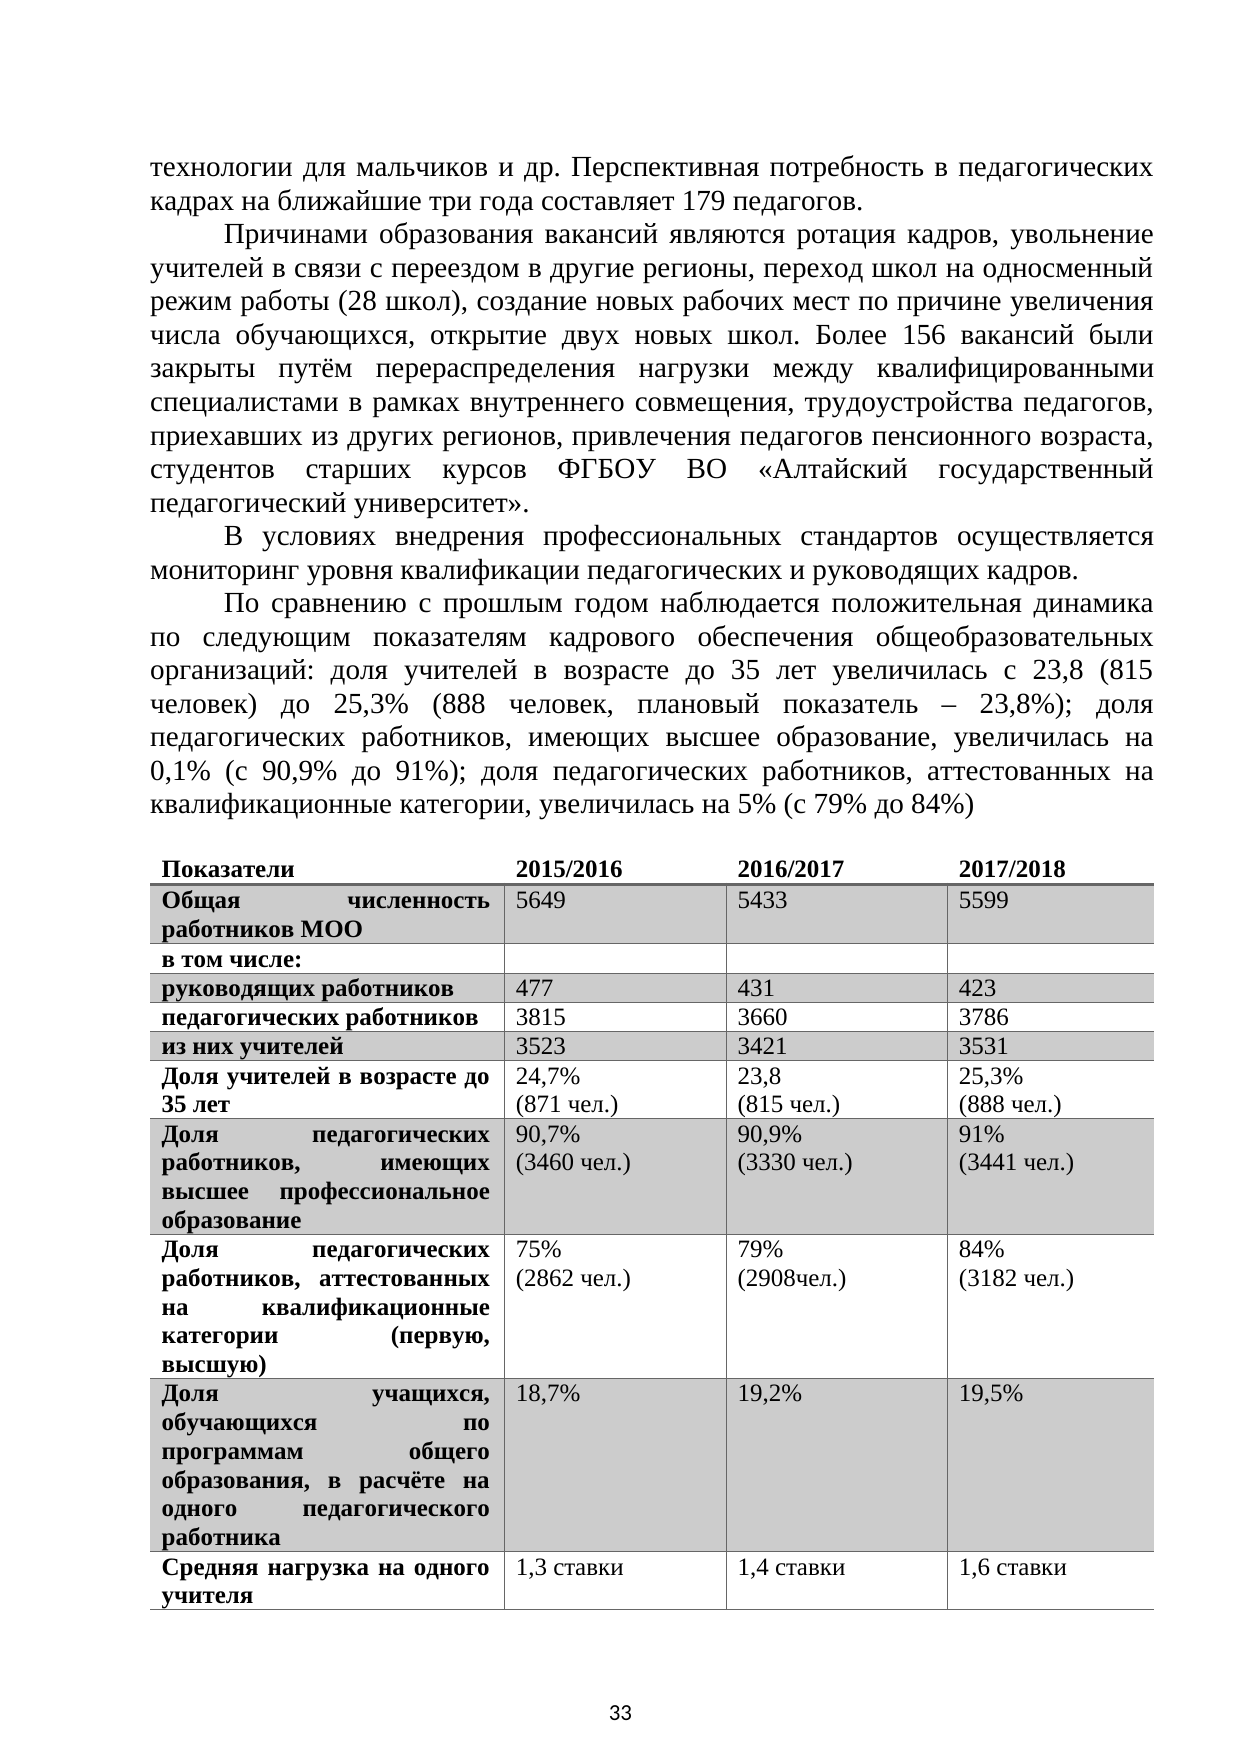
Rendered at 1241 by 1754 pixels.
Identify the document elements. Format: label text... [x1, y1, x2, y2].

table_cell [505, 944, 726, 972]
table_cell [948, 944, 1154, 972]
table_cell Доля учителей в возрасте до 35 лет [150, 1061, 504, 1118]
table_cell 23,8 (815 чел.) [727, 1061, 947, 1118]
table_cell Средняя нагрузка на одного учителя [150, 1552, 504, 1609]
text В условиях внедрения профессиональных стандартов осуществляется мониторинг уровня квалификации педагогических и руководящих кадров. [150, 518, 1155, 585]
text По сравнению с прошлым годом наблюдается положительная динамика по следующим показателям кадрового обеспечения общеобразовательных организаций: доля учителей в возрасте до 35 лет увеличилась с 23,8 (815 человек) до 25,3% (888 человек, плановый показатель – 23,8%); доля педагогических работников, имеющих высшее образование, увеличилась на 0,1% (с 90,9% до 91%); доля педагогических работников, аттестованных на квалификационные категории, увеличилась на 5% (с 79% до 84%) [150, 585, 1155, 820]
table_cell Доля учащихся, обучающихся по программам общего образования, в расчёте на одного педагогического работника [150, 1379, 504, 1551]
table_cell 5433 [727, 886, 947, 943]
table_cell 1,3 ставки [505, 1552, 726, 1609]
table_cell 1,6 ставки [948, 1552, 1154, 1609]
table_cell 91% (3441 чел.) [948, 1119, 1154, 1234]
table_cell [727, 944, 947, 972]
table_cell 24,7% (871 чел.) [505, 1061, 726, 1118]
table_cell 477 [505, 974, 726, 1002]
table_cell педагогических работников [150, 1003, 504, 1031]
table_header 2017/2018 [948, 854, 1154, 882]
table_cell 90,9% (3330 чел.) [727, 1119, 947, 1234]
table_cell Общая численность работников МОО [150, 886, 504, 943]
table_cell руководящих работников [150, 974, 504, 1002]
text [150, 149, 1155, 216]
table_cell 423 [948, 974, 1154, 1002]
table_cell 79% (2908чел.) [727, 1235, 947, 1378]
table_cell 3660 [727, 1003, 947, 1031]
table_cell 84% (3182 чел.) [948, 1235, 1154, 1378]
table_cell Доля педагогических работников, аттестованных на квалификационные категории (первую, высшую) [150, 1235, 504, 1378]
table_cell 18,7% [505, 1379, 726, 1551]
text Причинами образования вакансий являются ротация кадров, увольнение учителей в связи с переездом в другие регионы, переход школ на односменный режим работы (28 школ), создание новых рабочих мест по причине увеличения числа обучающихся, открытие двух новых школ. Более 156 вакансий были закрыты путём перераспределения нагрузки между квалифицированными специалистами в рамках внутреннего совмещения, трудоустройства педагогов, приехавших из других регионов, привлечения педагогов пенсионного возраста, студентов старших курсов ФГБОУ ВО «Алтайский государственный педагогический университет». [150, 216, 1155, 518]
table_cell 3421 [727, 1032, 947, 1060]
table_cell в том числе: [150, 944, 504, 972]
table_cell 75% (2862 чел.) [505, 1235, 726, 1378]
table_cell 3786 [948, 1003, 1154, 1031]
table_cell из них учителей [150, 1032, 504, 1060]
table_cell 25,3% (888 чел.) [948, 1061, 1154, 1118]
table_cell 431 [727, 974, 947, 1002]
table_cell 19,5% [948, 1379, 1154, 1551]
table_cell 3523 [505, 1032, 726, 1060]
table_header Показатели [150, 854, 504, 882]
table_cell 3815 [505, 1003, 726, 1031]
table_cell 90,7% (3460 чел.) [505, 1119, 726, 1234]
table_header 2015/2016 [504, 854, 726, 882]
table_cell 3531 [948, 1032, 1154, 1060]
table_cell 5649 [505, 886, 726, 943]
table_header 2016/2017 [726, 854, 947, 882]
table_cell 1,4 ставки [727, 1552, 947, 1609]
table_cell Доля педагогических работников, имеющих высшее профессиональное образование [150, 1119, 504, 1234]
table_cell 19,2% [727, 1379, 947, 1551]
table_cell 5599 [948, 886, 1154, 943]
